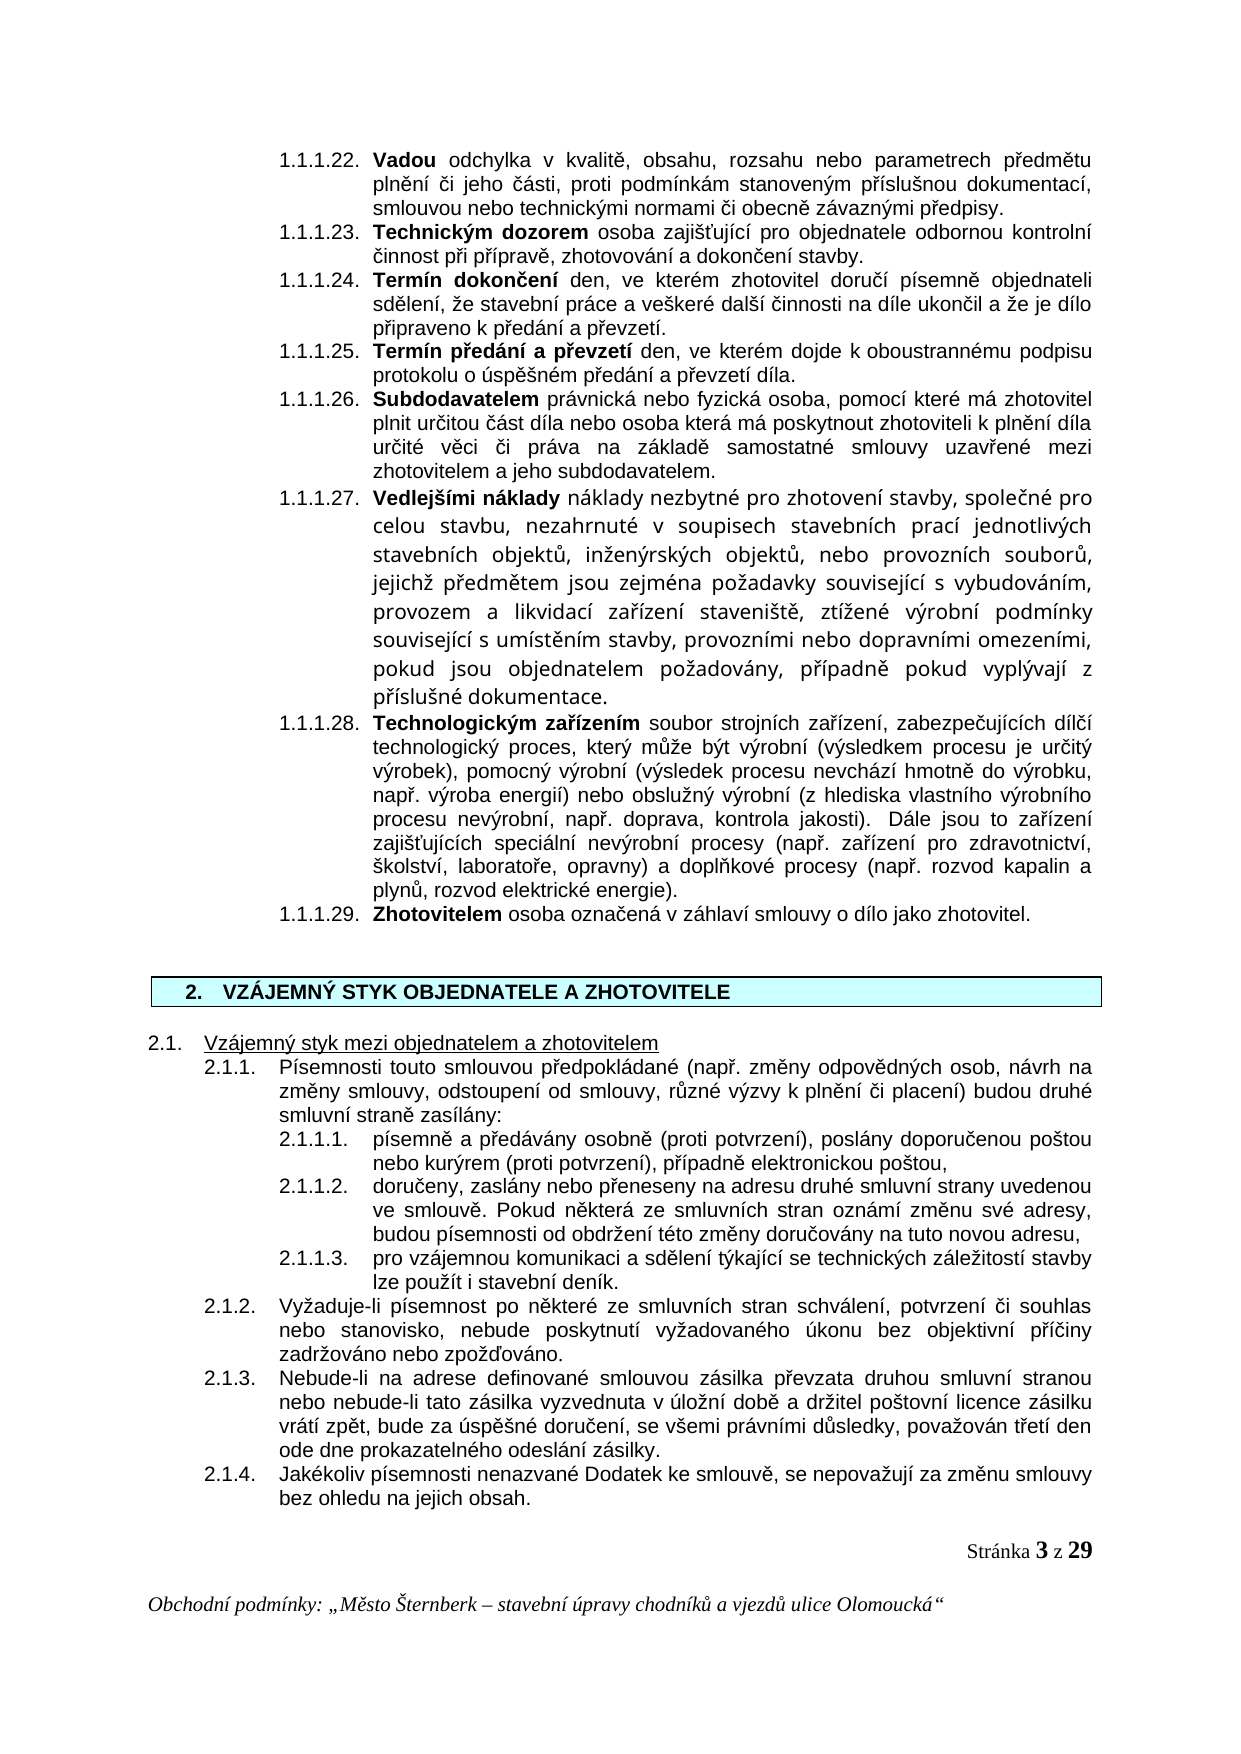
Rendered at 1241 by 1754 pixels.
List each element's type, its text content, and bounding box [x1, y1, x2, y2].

list Technickým dozorem osoba zajišťující pro objednatele odbornou kontrolní činnost při přípravě, zhotovování a dokončení stavby. [279, 219, 1093, 267]
list Vzájemný styk mezi objednatelem a zhotovitelem [148, 1031, 1093, 1054]
list písemně a předávány osobně (proti potvrzení), poslány doporučenou poštou nebo kurýrem (proti potvrzení), případně elektronickou poštou, [279, 1126, 1093, 1174]
list Termín dokončení den, ve kterém zhotovitel doručí písemně objednateli sdělení, že stavební práce a veškeré další činnosti na díle ukončil a že je dílo připraveno k předání a převzetí. [279, 267, 1093, 339]
list VZÁJEMNÝ STYK objednatele a zhotovitele [152, 978, 1101, 1006]
list pro vzájemnou komunikaci a sdělení týkající se technických záležitostí stavby lze použít i stavební deník. [279, 1246, 1093, 1294]
list Vadou odchylka v kvalitě, obsahu, rozsahu nebo parametrech předmětu plnění či jeho části, proti podmínkám stanoveným příslušnou dokumentací, smlouvou nebo technickými normami či obecně závaznými předpisy. [279, 148, 1093, 219]
list Vyžaduje-li písemnost po některé ze smluvních stran schválení, potvrzení či souhlas nebo stanovisko, nebude poskytnutí vyžadovaného úkonu bez objektivní příčiny zadržováno nebo zpožďováno. [204, 1294, 1093, 1366]
list doručeny, zaslány nebo přeneseny na adresu druhé smluvní strany uvedenou ve smlouvě. Pokud některá ze smluvních stran oznámí změnu své adresy, budou písemnosti od obdržení této změny doručovány na tuto novou adresu, [279, 1174, 1093, 1246]
list Vedlejšími náklady náklady nezbytné pro zhotovení stavby, společné pro celou stavbu, nezahrnuté v soupisech stavebních prací jednotlivých stavebních objektů, inženýrských objektů, nebo provozních souborů, jejichž předmětem jsou zejména požadavky související s vybudováním, provozem a likvidací zařízení staveniště, ztížené výrobní podmínky související s umístěním stavby, provozními nebo dopravními omezeními, pokud jsou objednatelem požadovány, případně pokud vyplývají z příslušné dokumentace. [279, 483, 1093, 711]
list Technologickým zařízením soubor strojních zařízení, zabezpečujících dílčí technologický proces, který může být výrobní (výsledkem procesu je určitý výrobek), pomocný výrobní (výsledek procesu nevchází hmotně do výrobku, např. výroba energií) nebo obslužný výrobní (z hlediska vlastního výrobního procesu nevýrobní, např. doprava, kontrola jakosti). Dále jsou to zařízení zajišťujících speciální nevýrobní procesy (např. zařízení pro zdravotnictví, školství, laboratoře, opravny) a doplňkové procesy (např. rozvod kapalin a plynů, rozvod elektrické energie). [279, 711, 1093, 902]
list Nebude-li na adrese definované smlouvou zásilka převzata druhou smluvní stranou nebo nebude-li tato zásilka vyzvednuta v úložní době a držitel poštovní licence zásilku vrátí zpět, bude za úspěšné doručení, se všemi právními důsledky, považován třetí den ode dne prokazatelného odeslání zásilky. [204, 1366, 1093, 1462]
list Subdodavatelem právnická nebo fyzická osoba, pomocí které má zhotovitel plnit určitou část díla nebo osoba která má poskytnout zhotoviteli k plnění díla určité věci či práva na základě samostatné smlouvy uzavřené mezi zhotovitelem a jeho subdodavatelem. [279, 387, 1093, 483]
list Termín předání a převzetí den, ve kterém dojde k oboustrannému podpisu protokolu o úspěšném předání a převzetí díla. [279, 339, 1093, 387]
list Jakékoliv písemnosti nenazvané Dodatek ke smlouvě, se nepovažují za změnu smlouvy bez ohledu na jejich obsah. [204, 1462, 1093, 1510]
list Písemnosti touto smlouvou předpokládané (např. změny odpovědných osob, návrh na změny smlouvy, odstoupení od smlouvy, různé výzvy k plnění či placení) budou druhé smluvní straně zasílány: [204, 1054, 1093, 1126]
list Zhotovitelem osoba označená v záhlaví smlouvy o dílo jako zhotovitel. [279, 902, 1093, 926]
